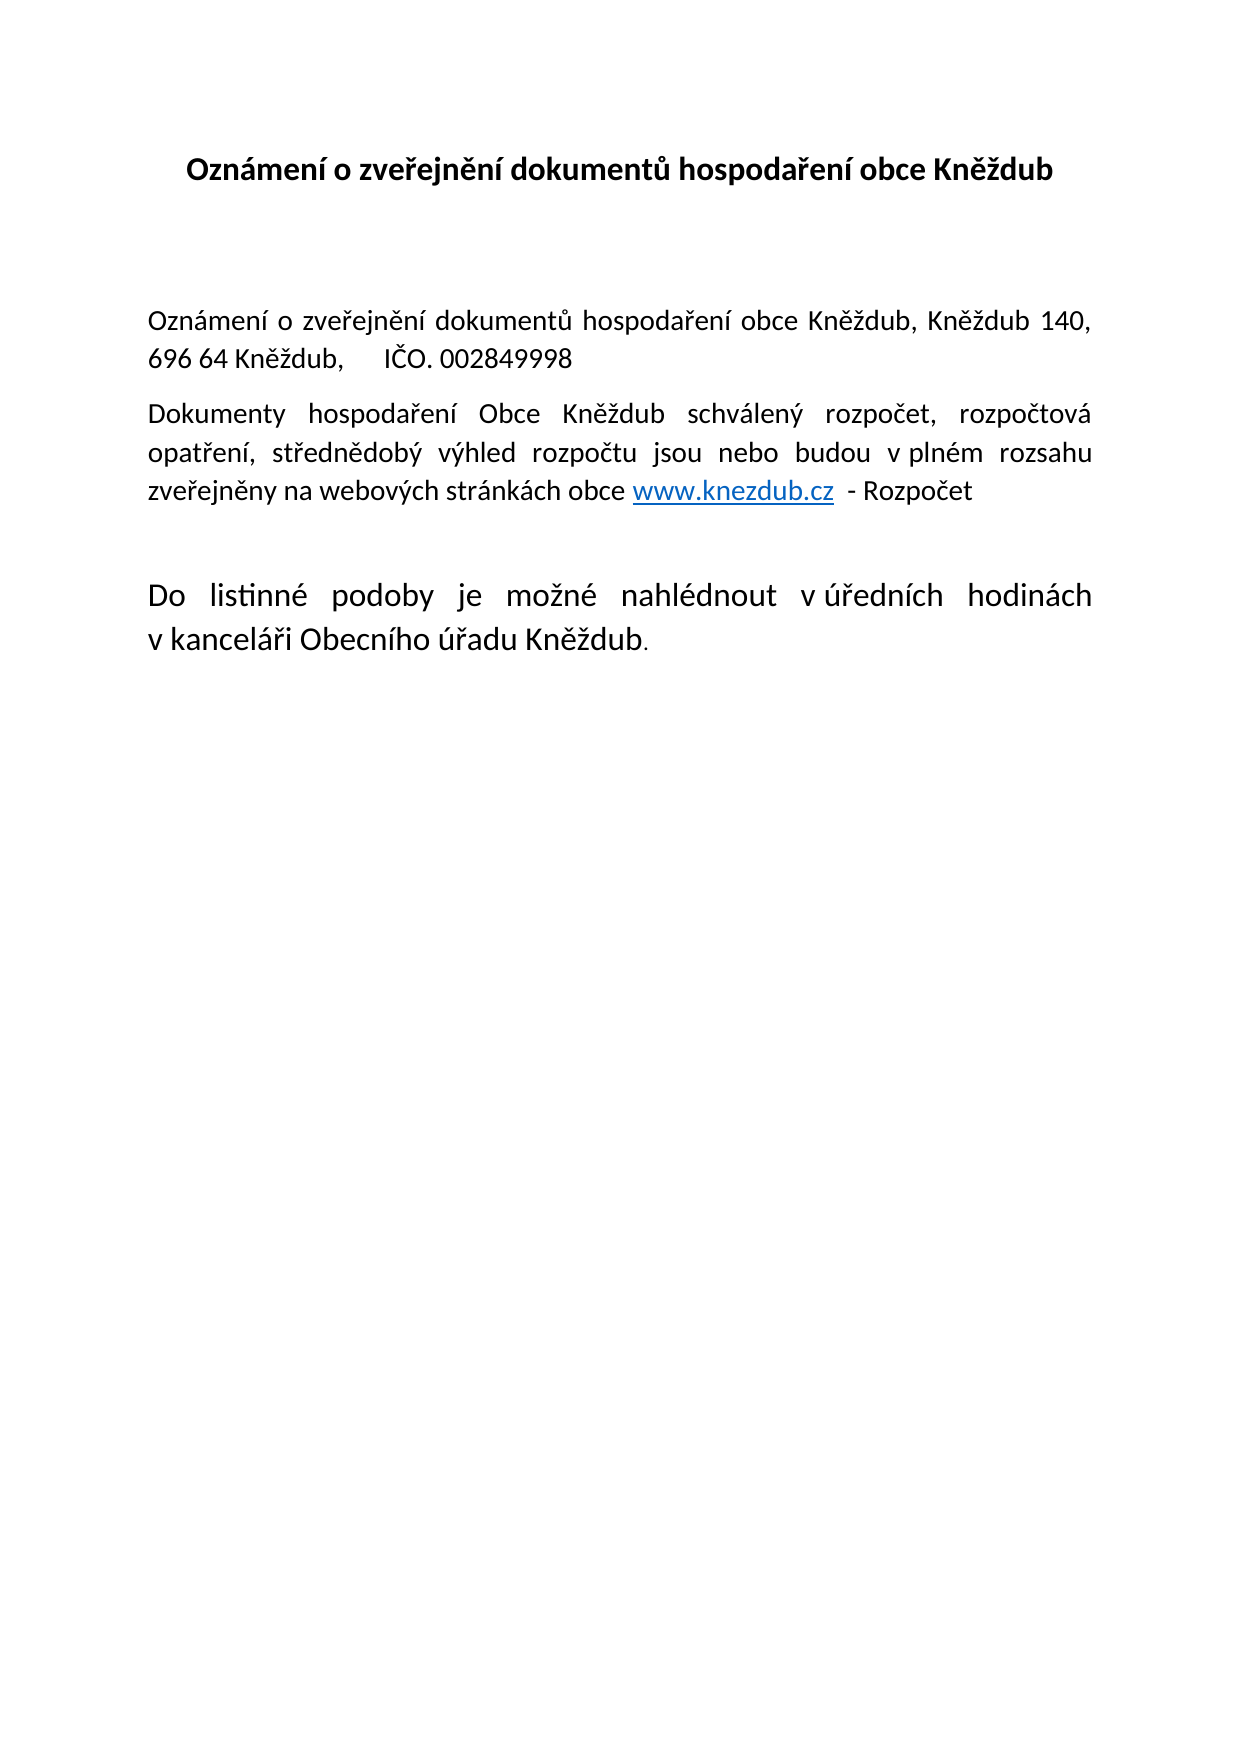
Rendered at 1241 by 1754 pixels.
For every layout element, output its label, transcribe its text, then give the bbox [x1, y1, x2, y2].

text Dokumenty hospodaření Obce Kněždub schválený rozpočet, rozpočtová opatření, střednědobý výhled rozpočtu jsou nebo budou v plném rozsahu zveřejněny na webových stránkách obce www.knezdub.cz - Rozpočet [148, 396, 1093, 508]
text Oznámení o zveřejnění dokumentů hospodaření obce Kněždub [148, 148, 1093, 188]
text Do listinné podoby je možné nahlédnout v úředních hodinách v kanceláři Obecního úřadu Kněždub. [148, 574, 1093, 659]
text Oznámení o zveřejnění dokumentů hospodaření obce Kněždub, Kněždub 140, 696 64 Kněždub, IČO. 002849998 [148, 302, 1093, 376]
